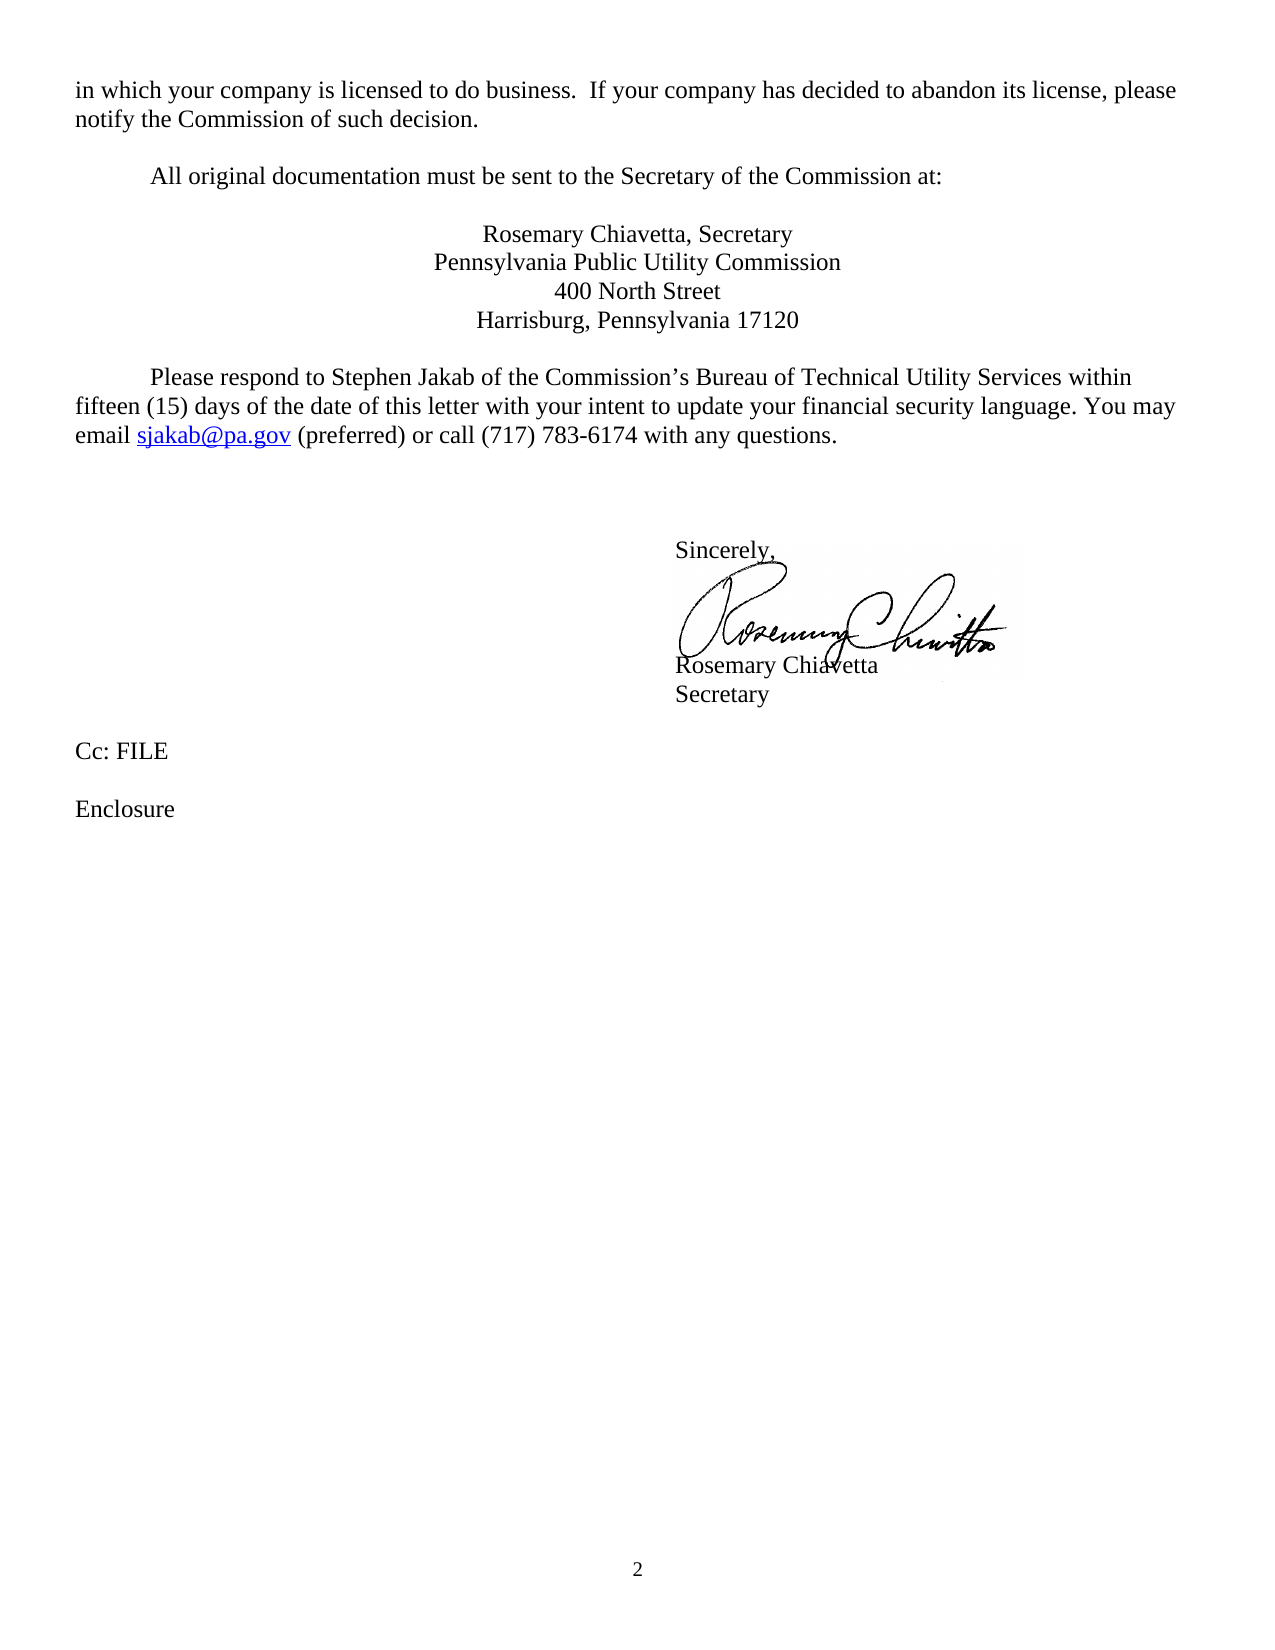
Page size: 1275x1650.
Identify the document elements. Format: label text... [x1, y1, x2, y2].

text Pennsylvania Public Utility Commission [75, 247, 1200, 276]
text Rosemary Chiavetta [75, 650, 1200, 679]
text All original documentation must be sent to the Secretary of the Commission at: [75, 161, 1200, 190]
text 400 North Street [75, 276, 1200, 305]
text Rosemary Chiavetta, Secretary [75, 219, 1200, 247]
text Secretary [75, 679, 1200, 707]
text Enclosure [75, 794, 1200, 822]
text Harrisburg, Pennsylvania 17120 [75, 305, 1200, 334]
picture [667, 564, 1029, 650]
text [75, 75, 1200, 132]
text Please respond to Stephen Jakab of the Commission’s Bureau of Technical Utility Services within fifteen (15) days of the date of this letter with your intent to update your financial security language. You may email sjakab@pa.gov (preferred) or call (717) 783-6174 with any questions. [75, 362, 1200, 449]
text Cc: FILE [75, 736, 1200, 765]
text Sincerely, [75, 535, 1200, 564]
